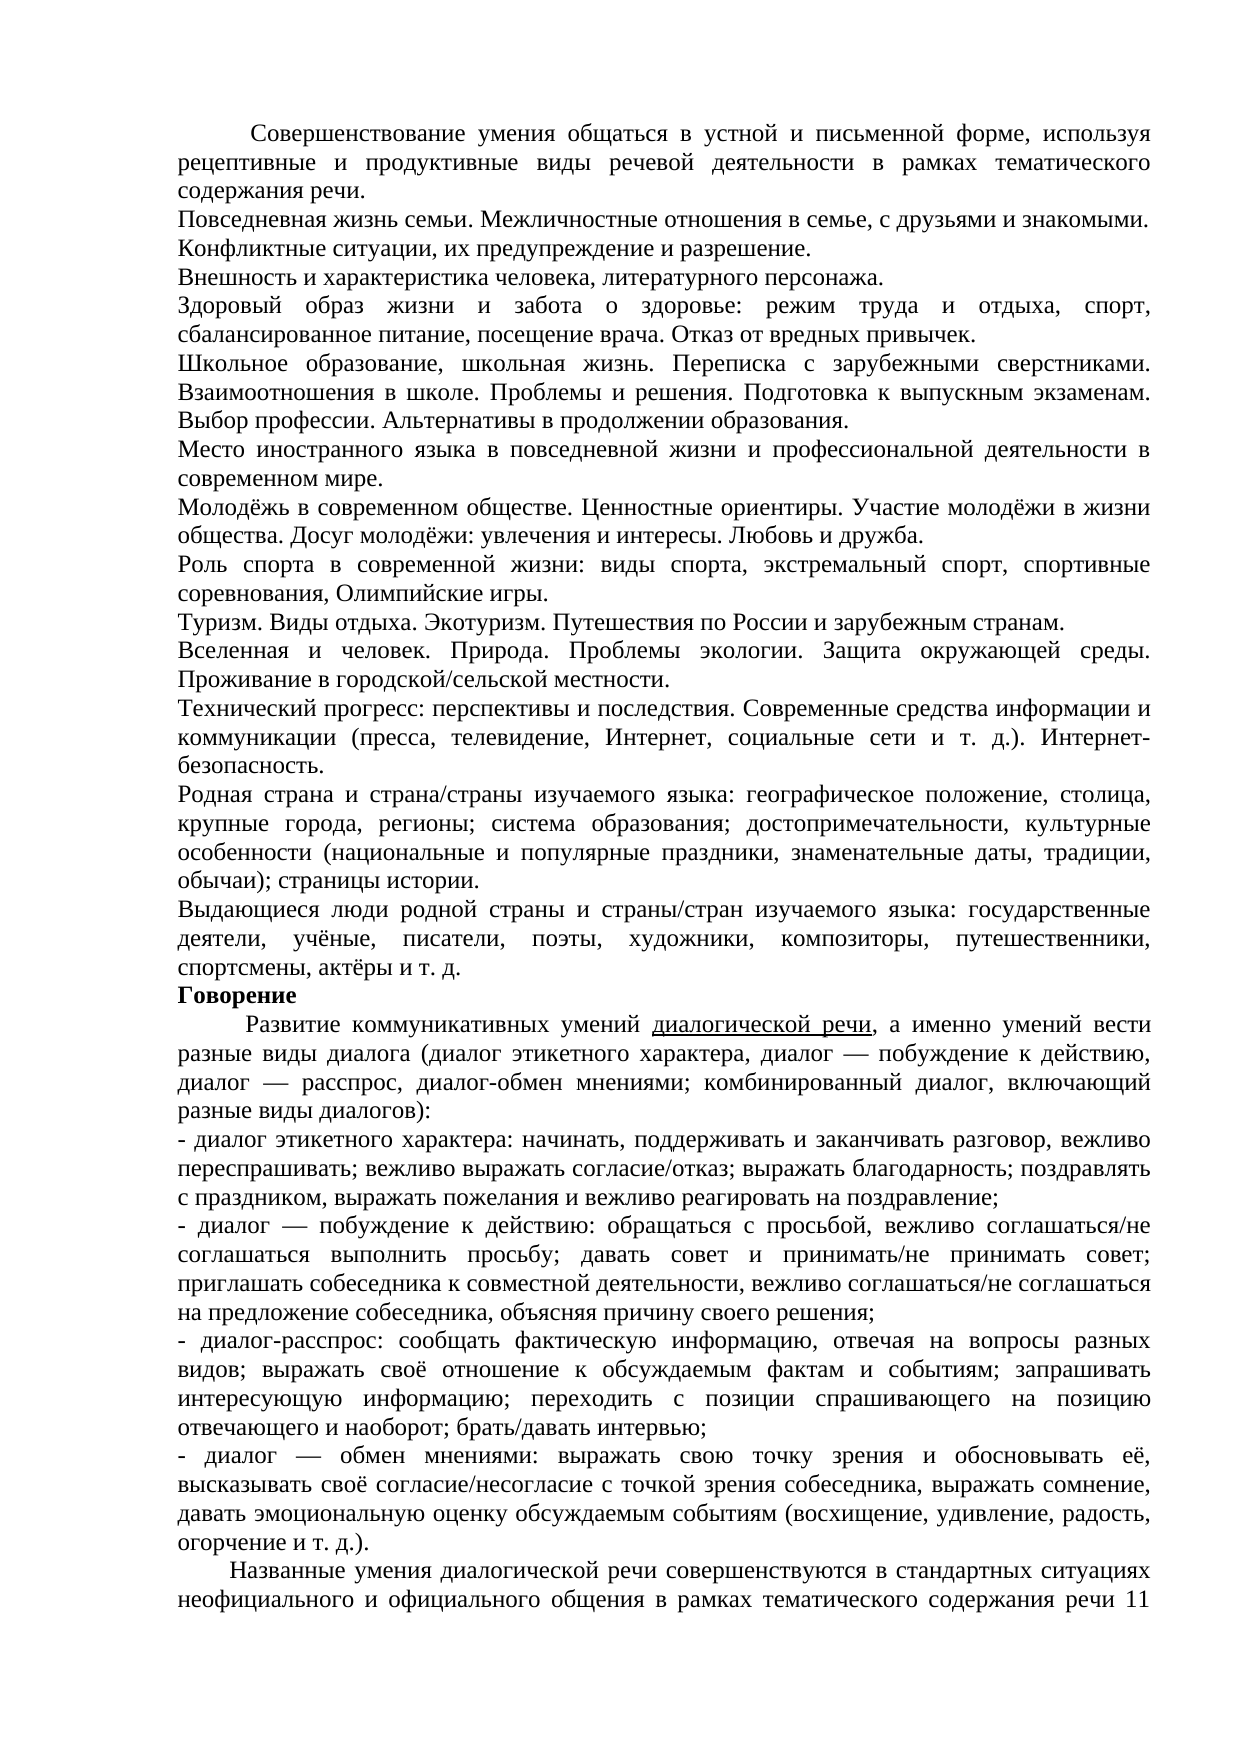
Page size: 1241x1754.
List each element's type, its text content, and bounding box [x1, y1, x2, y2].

text Совершенствование умения общаться в устной и письменной форме, используя рецептивные и продуктивные виды речевой деятельности в рамках тематического содержания речи. [177, 118, 1152, 204]
text - диалог — обмен мнениями: выражать свою точку зрения и обосновывать её, высказывать своё согласие/несогласие с точкой зрения собеседника, выражать сомнение, давать эмоциональную оценку обсуждаемым событиям (восхищение, удивление, радость, огорчение и т. д.). [177, 1441, 1152, 1556]
text Технический прогресс: перспективы и последствия. Современные средства информации и коммуникации (пресса, телевидение, Интернет, социальные сети и т. д.). Интернет-безопасность. [177, 693, 1152, 779]
text Внешность и характеристика человека, литературного персонажа. [177, 262, 1152, 291]
text - диалог-расспрос: сообщать фактическую информацию, отвечая на вопросы разных видов; выражать своё отношение к обсуждаемым фактам и событиям; запрашивать интересующую информацию; переходить с позиции спрашивающего на позицию отвечающего и наоборот; брать/давать интервью; [177, 1326, 1152, 1441]
text - диалог этикетного характера: начинать, поддерживать и заканчивать разговор, вежливо переспрашивать; вежливо выражать согласие/отказ; выражать благодарность; поздравлять с праздником, выражать пожелания и вежливо реагировать на поздравление; [177, 1124, 1152, 1211]
text Роль спорта в современной жизни: виды спорта, экстремальный спорт, спортивные соревнования, Олимпийские игры. [177, 549, 1152, 607]
text Туризм. Виды отдыха. Экотуризм. Путешествия по России и зарубежным странам. [177, 607, 1152, 636]
text Развитие коммуникативных умений диалогической речи, а именно умений вести разные виды диалога (диалог этикетного характера, диалог — побуждение к действию, диалог — расспрос, диалог-обмен мнениями; комбинированный диалог, включающий разные виды диалогов): [177, 1009, 1152, 1124]
text Повседневная жизнь семьи. Межличностные отношения в семье, с друзьями и знакомыми. Конфликтные ситуации, их предупреждение и разрешение. [177, 204, 1152, 262]
text - диалог — побуждение к действию: обращаться с просьбой, вежливо соглашаться/не соглашаться выполнить просьбу; давать совет и принимать/не принимать совет; приглашать собеседника к совместной деятельности, вежливо соглашаться/не соглашаться на предложение собеседника, объясняя причину своего решения; [177, 1211, 1152, 1326]
text Место иностранного языка в повседневной жизни и профессиональной деятельности в современном мире. [177, 434, 1152, 492]
text Родная страна и страна/страны изучаемого языка: географическое положение, столица, крупные города, регионы; система образования; достопримечательности, культурные особенности (национальные и популярные праздники, знаменательные даты, традиции, обычаи); страницы истории. [177, 779, 1152, 894]
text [177, 1556, 1152, 1613]
text Выдающиеся люди родной страны и страны/стран изучаемого языка: государственные деятели, учёные, писатели, поэты, художники, композиторы, путешественники, спортсмены, актёры и т. д. [177, 894, 1152, 981]
text Школьное образование, школьная жизнь. Переписка с зарубежными сверстниками. Взаимоотношения в школе. Проблемы и решения. Подготовка к выпускным экзаменам. Выбор профессии. Альтернативы в продолжении образования. [177, 348, 1152, 434]
text Здоровый образ жизни и забота о здоровье: режим труда и отдыха, спорт, сбалансированное питание, посещение врача. Отказ от вредных привычек. [177, 291, 1152, 348]
text Говорение [177, 981, 1152, 1009]
text Вселенная и человек. Природа. Проблемы экологии. Защита окружающей среды. Проживание в городской/сельской местности. [177, 636, 1152, 693]
text Молодёжь в современном обществе. Ценностные ориентиры. Участие молодёжи в жизни общества. Досуг молодёжи: увлечения и интересы. Любовь и дружба. [177, 492, 1152, 549]
